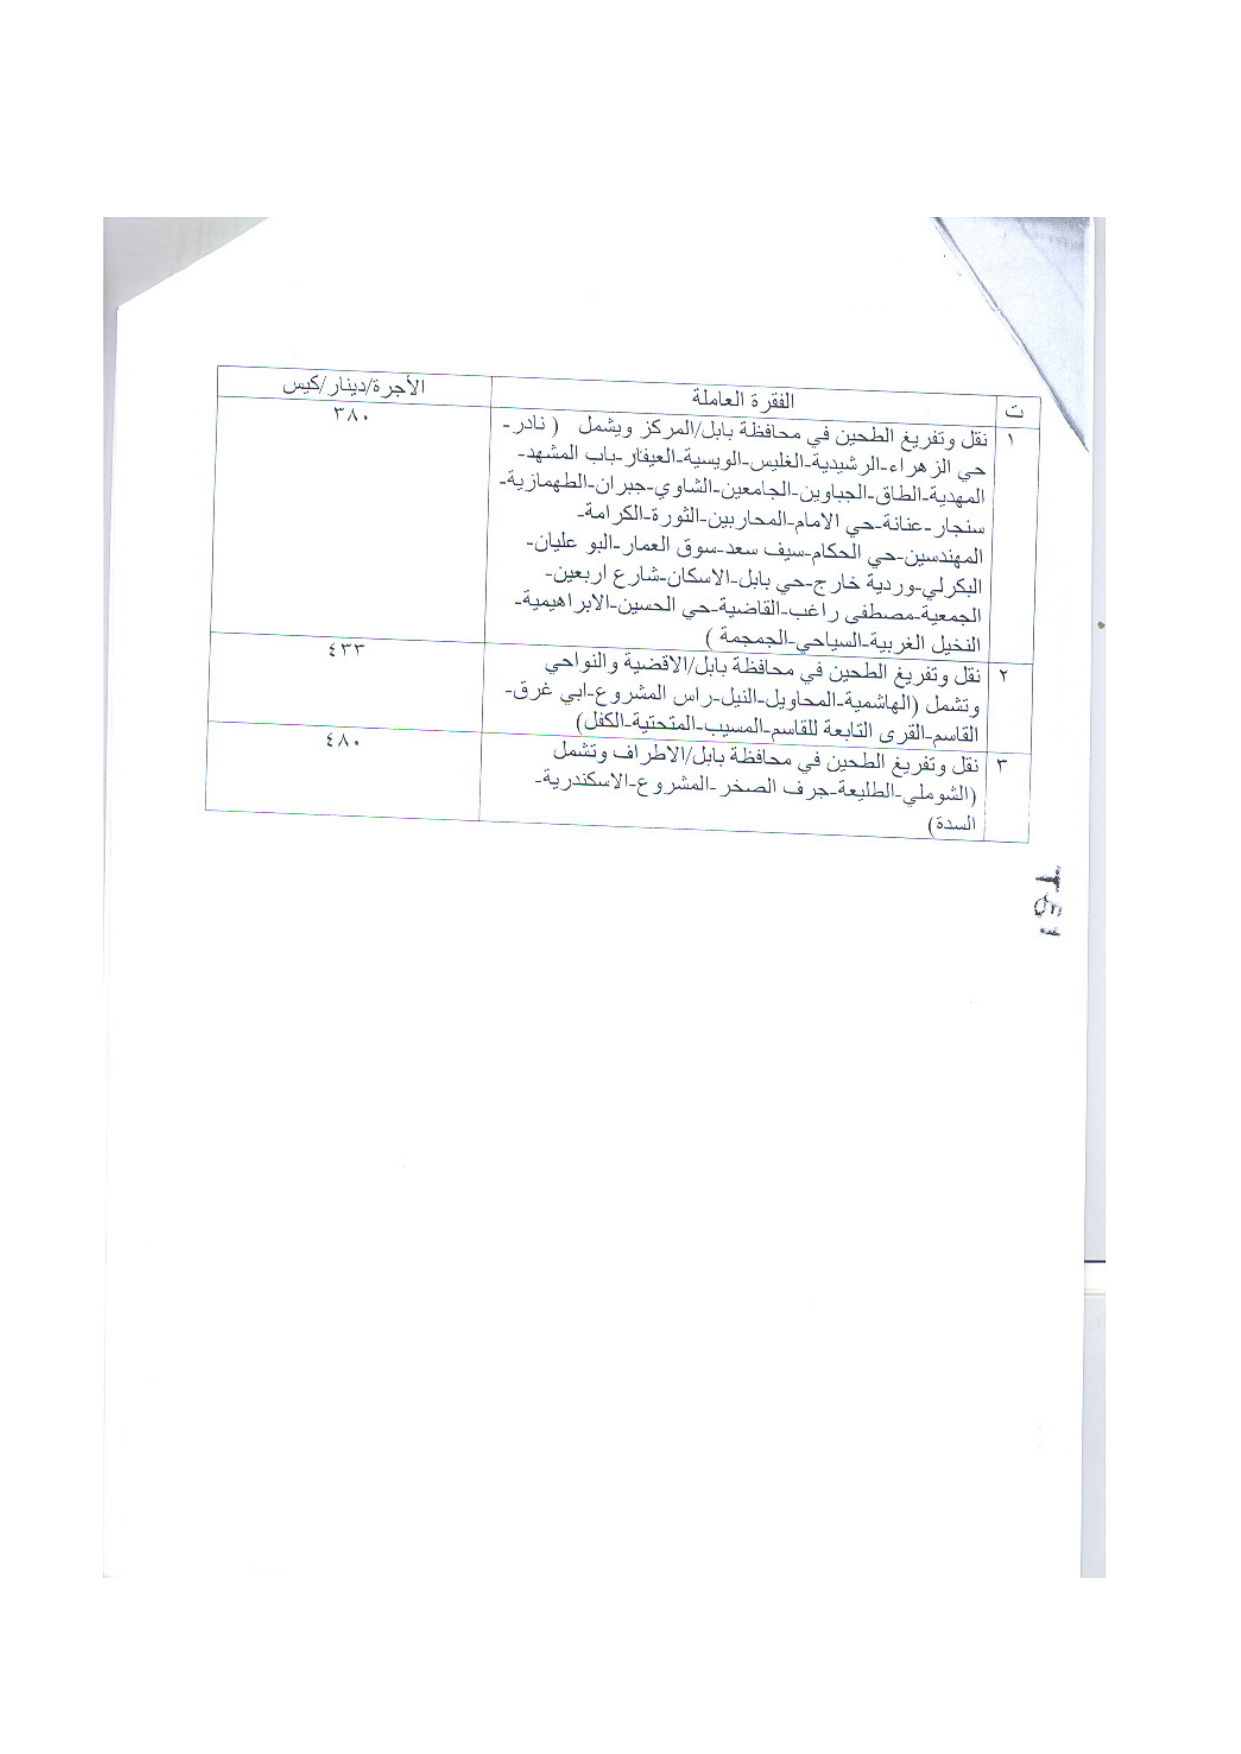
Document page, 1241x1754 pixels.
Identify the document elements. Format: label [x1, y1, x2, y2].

picture [103, 217, 1108, 1578]
